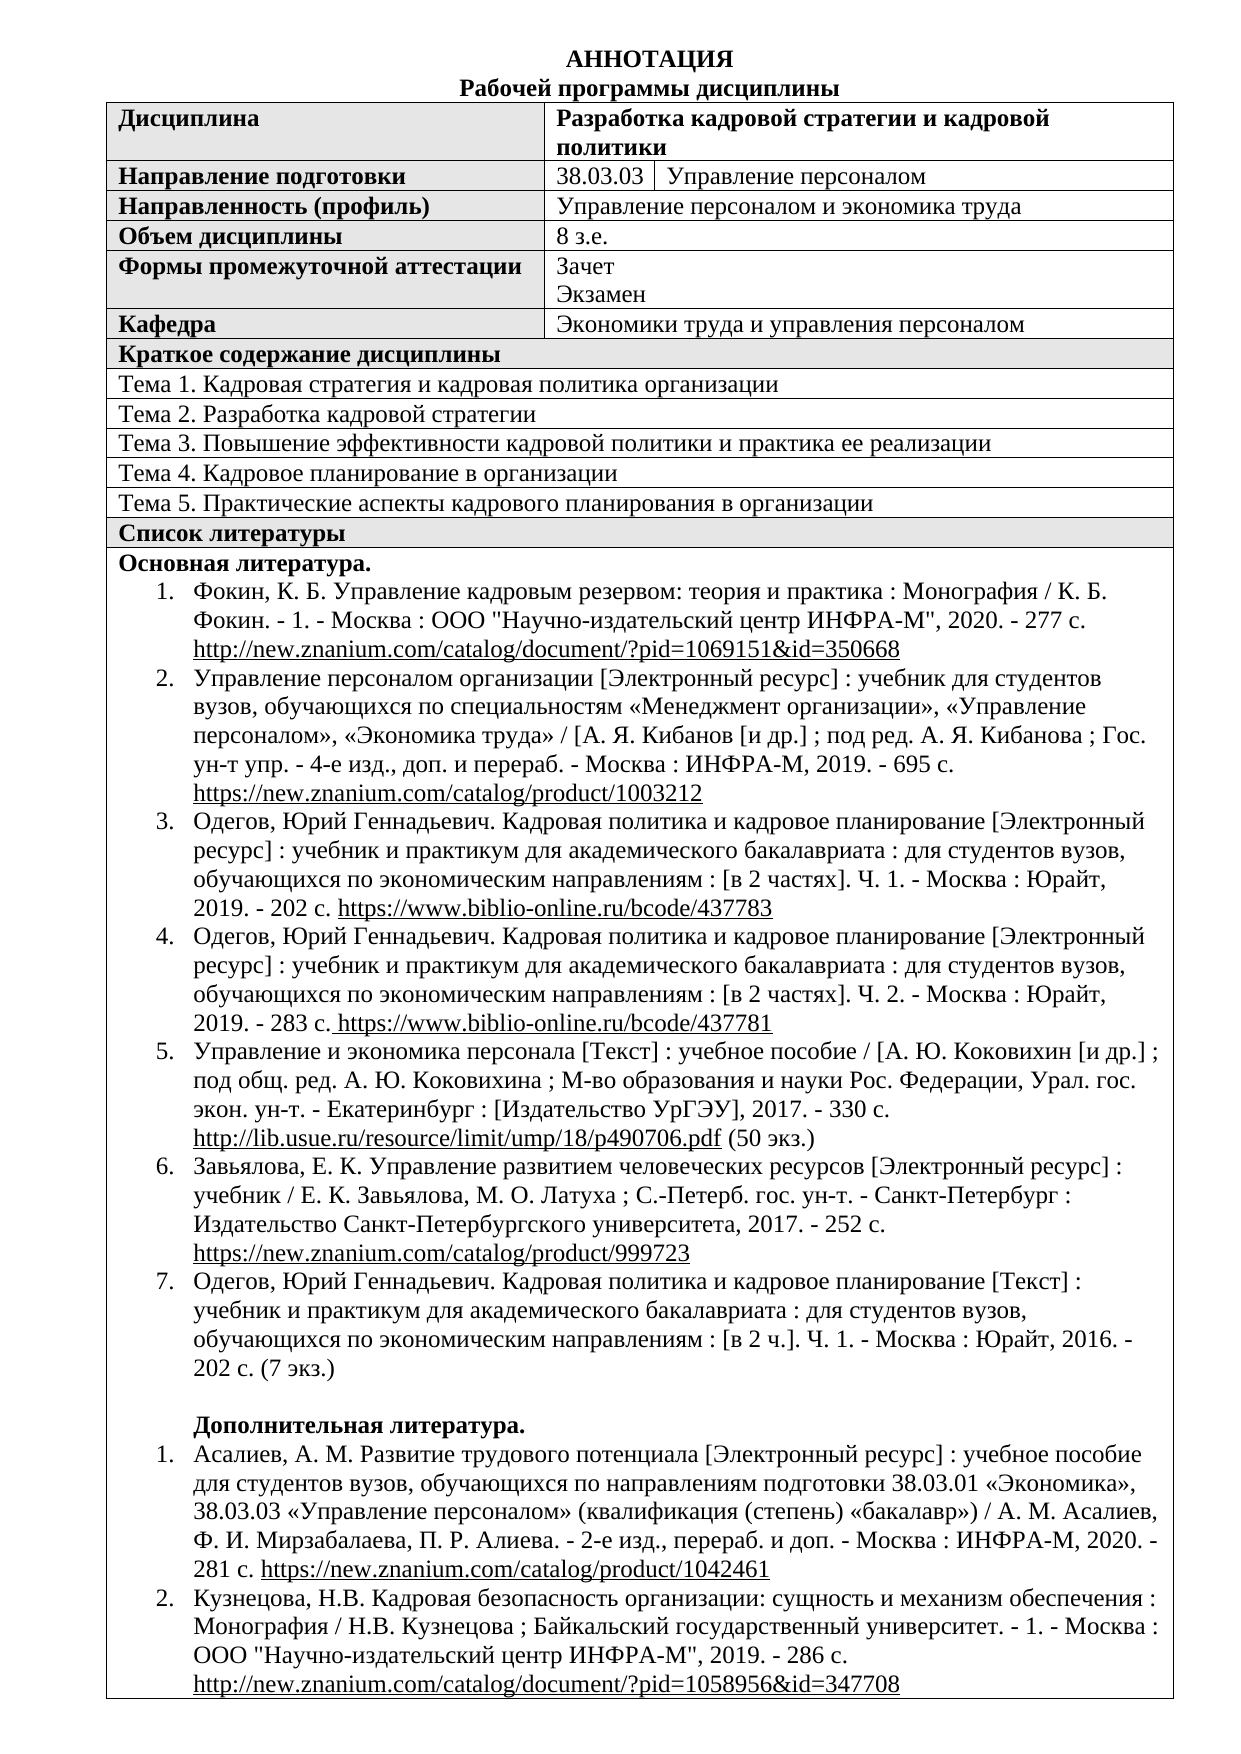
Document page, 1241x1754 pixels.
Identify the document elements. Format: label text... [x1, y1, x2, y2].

text Рабочей программы дисциплины [118, 73, 1181, 102]
table_cell Кафедра [107, 309, 544, 338]
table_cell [107, 548, 1173, 1698]
table_cell Объем дисциплины [107, 221, 544, 250]
table_cell Тема 5. Практические аспекты кадрового планирования в организации [107, 488, 1173, 517]
table_cell Тема 4. Кадровое планирование в организации [107, 458, 1173, 487]
table_cell Тема 2. Разработка кадровой стратегии [107, 399, 1173, 427]
table_header Разработка кадровой стратегии и кадровой политики [545, 103, 1173, 160]
table_cell Направленность (профиль) [107, 191, 544, 220]
table_cell Управление персоналом и экономика труда [545, 191, 1173, 220]
table_cell Формы промежуточной аттестации [107, 251, 544, 308]
table_cell Экономики труда и управления персоналом [545, 309, 1173, 338]
table_cell 8 з.е. [545, 221, 1173, 250]
table_cell Тема 1. Кадровая стратегия и кадровая политика организации [107, 369, 1173, 398]
table_cell Список литературы [107, 518, 1173, 547]
text АННОТАЦИЯ [118, 44, 1181, 73]
table_cell Зачет Экзамен [545, 251, 1173, 308]
table_header Дисциплина [107, 103, 544, 160]
table_cell Управление персоналом [655, 161, 1173, 190]
table_cell Тема 3. Повышение эффективности кадровой политики и практика ее реализации [107, 429, 1173, 457]
table_cell 38.03.03 [545, 161, 654, 190]
table_cell Краткое содержание дисциплины [107, 339, 1173, 368]
table_cell Направление подготовки [107, 161, 544, 190]
